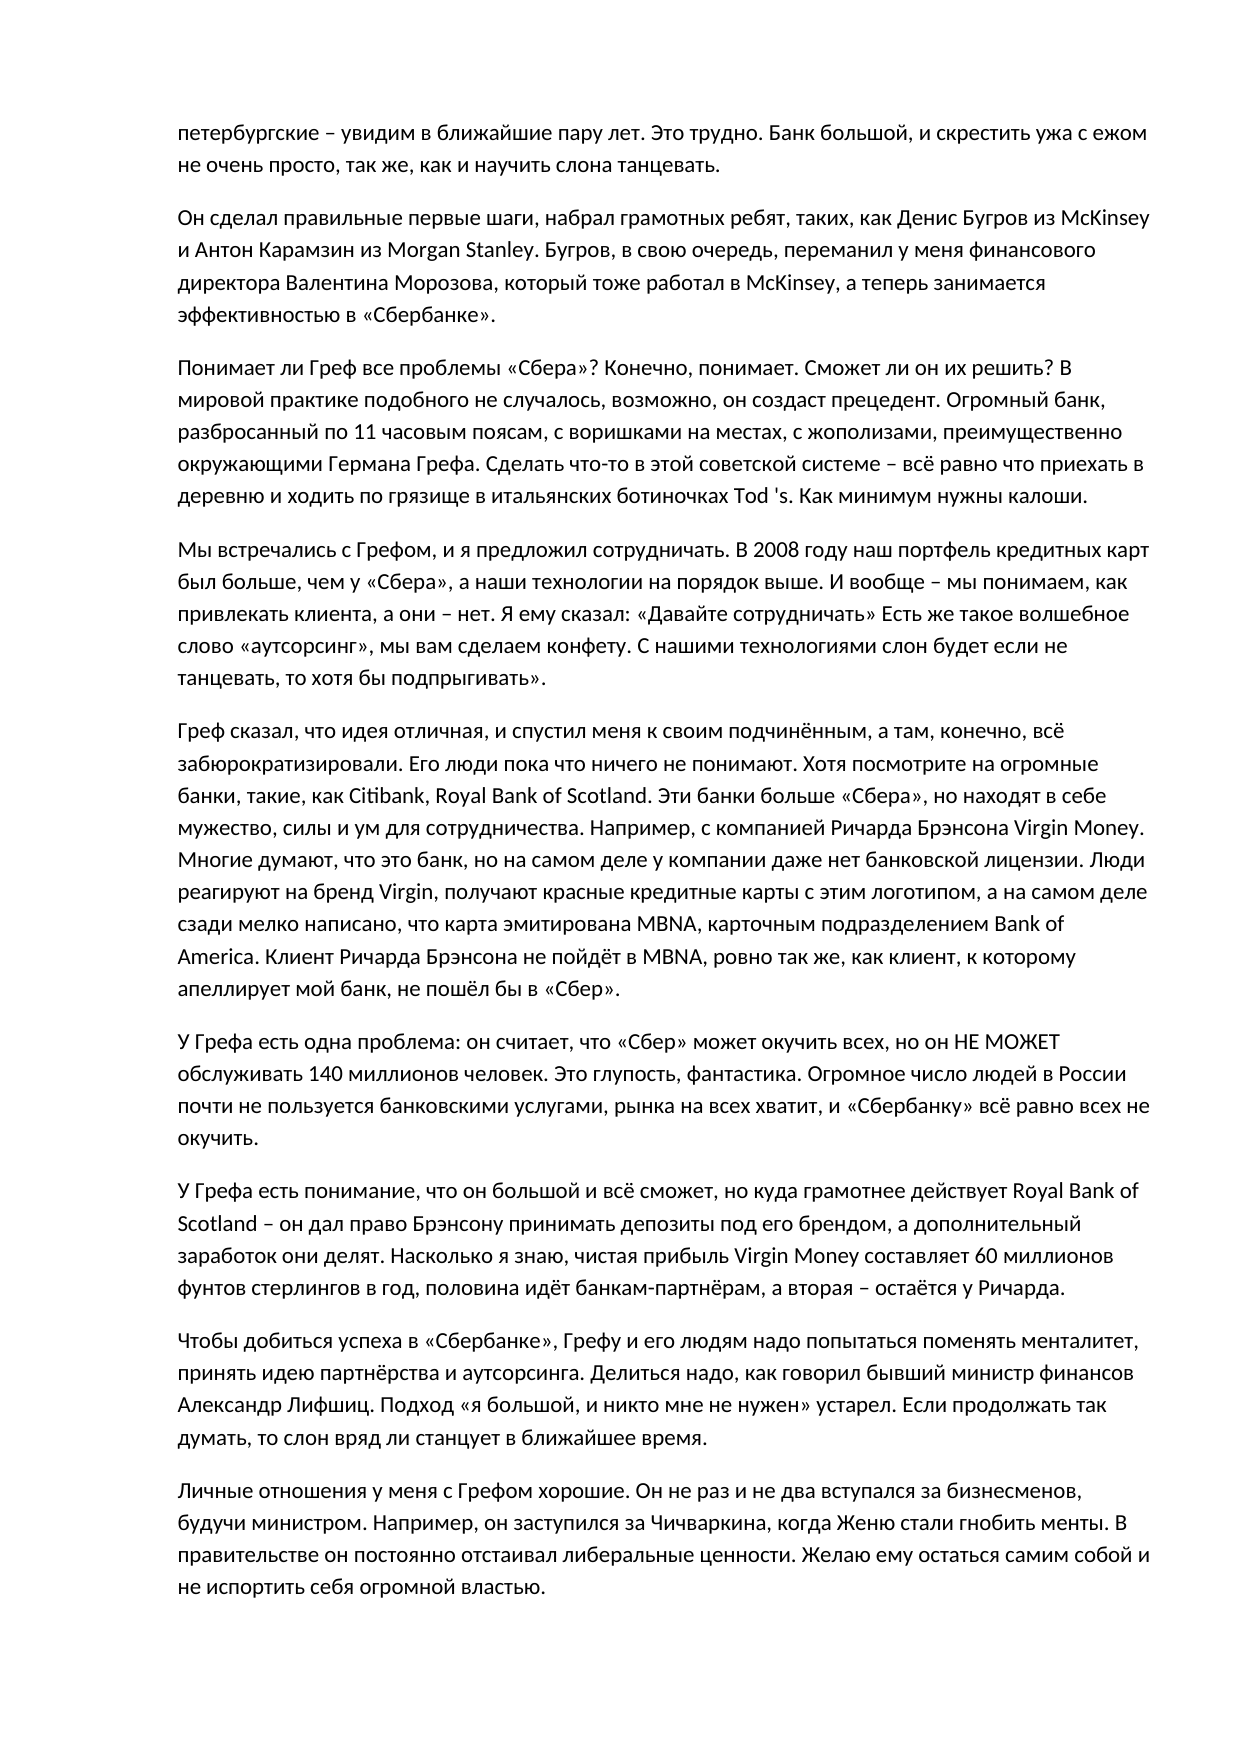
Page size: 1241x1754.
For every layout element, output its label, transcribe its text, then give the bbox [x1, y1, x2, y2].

text Он сделал правильные первые шаги, набрал грамотных ребят, таких, как Денис Бугров из McKinsey и Антон Карамзин из Morgan Stanley. Бугров, в свою очередь, переманил у меня финансового директора Валентина Морозова, который тоже работал в McKinsey, а теперь занимается эффективностью в «Сбербанке». [177, 203, 1152, 328]
text Мы встречались с Грефом, и я предложил сотрудничать. В 2008 году наш портфель кредитных карт был больше, чем у «Сбера», а наши технологии на порядок выше. И вообще – мы понимаем, как привлекать клиента, а они – нет. Я ему сказал: «Давайте сотрудничать» Есть же такое волшебное слово «аутсорсинг», мы вам сделаем конфету. С нашими технологиями слон будет если не танцевать, то хотя бы подпрыгивать». [177, 535, 1152, 691]
text Понимает ли Греф все проблемы «Сбера»? Конечно, понимает. Сможет ли он их решить? В мировой практике подобного не случалось, возможно, он создаст прецедент. Огромный банк, разбросанный по 11 часовым поясам, с воришками на местах, с жополизами, преимущественно окружающими Германа Грефа. Сделать что-то в этой советской системе – всё равно что приехать в деревню и ходить по грязище в итальянских ботиночках Tod 's. Как минимум нужны калоши. [177, 353, 1152, 510]
text Чтобы добиться успеха в «Сбербанке», Грефу и его людям надо попытаться поменять менталитет, принять идею партнёрства и аутсорсинга. Делиться надо, как говорил бывший министр финансов Александр Лифшиц. Подход «я большой, и никто мне не нужен» устарел. Если продолжать так думать, то слон вряд ли станцует в ближайшее время. [177, 1326, 1152, 1451]
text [177, 118, 1152, 178]
text У Грефа есть одна проблема: он считает, что «Сбер» может окучить всех, но он НЕ МОЖЕТ обслуживать 140 миллионов человек. Это глупость, фантастика. Огромное число людей в России почти не пользуется банковскими услугами, рынка на всех хватит, и «Сбербанку» всё равно всех не окучить. [177, 1027, 1152, 1152]
text Греф сказал, что идея отличная, и спустил меня к своим подчинённым, а там, конечно, всё забюрократизировали. Его люди пока что ничего не понимают. Хотя посмотрите на огромные банки, такие, как Citibank, Royal Bank of Scotland. Эти банки больше «Сбера», но находят в себе мужество, силы и ум для сотрудничества. Например, с компанией Ричарда Брэнсона Virgin Money. Многие думают, что это банк, но на самом деле у компании даже нет банковской лицензии. Люди реагируют на бренд Virgin, получают красные кредитные карты с этим логотипом, а на самом деле сзади мелко написано, что карта эмитирована MBNA, карточным подразделением Bank of America. Клиент Ричарда Брэнсона не пойдёт в MBNA, ровно так же, как клиент, к которому апеллирует мой банк, не пошёл бы в «Сбер». [177, 716, 1152, 1002]
text У Грефа есть понимание, что он большой и всё сможет, но куда грамотнее действует Royal Bank of Scotland – он дал право Брэнсону принимать депозиты под его брендом, а дополнительный заработок они делят. Насколько я знаю, чистая прибыль Virgin Money составляет 60 миллионов фунтов стерлингов в год, половина идёт банкам-партнёрам, а вторая – остаётся у Ричарда. [177, 1177, 1152, 1301]
text Личные отношения у меня с Грефом хорошие. Он не раз и не два вступался за бизнесменов, будучи министром. Например, он заступился за Чичваркина, когда Женю стали гнобить менты. В правительстве он постоянно отстаивал либеральные ценности. Желаю ему остаться самим собой и не испортить себя огромной властью. [177, 1476, 1152, 1600]
